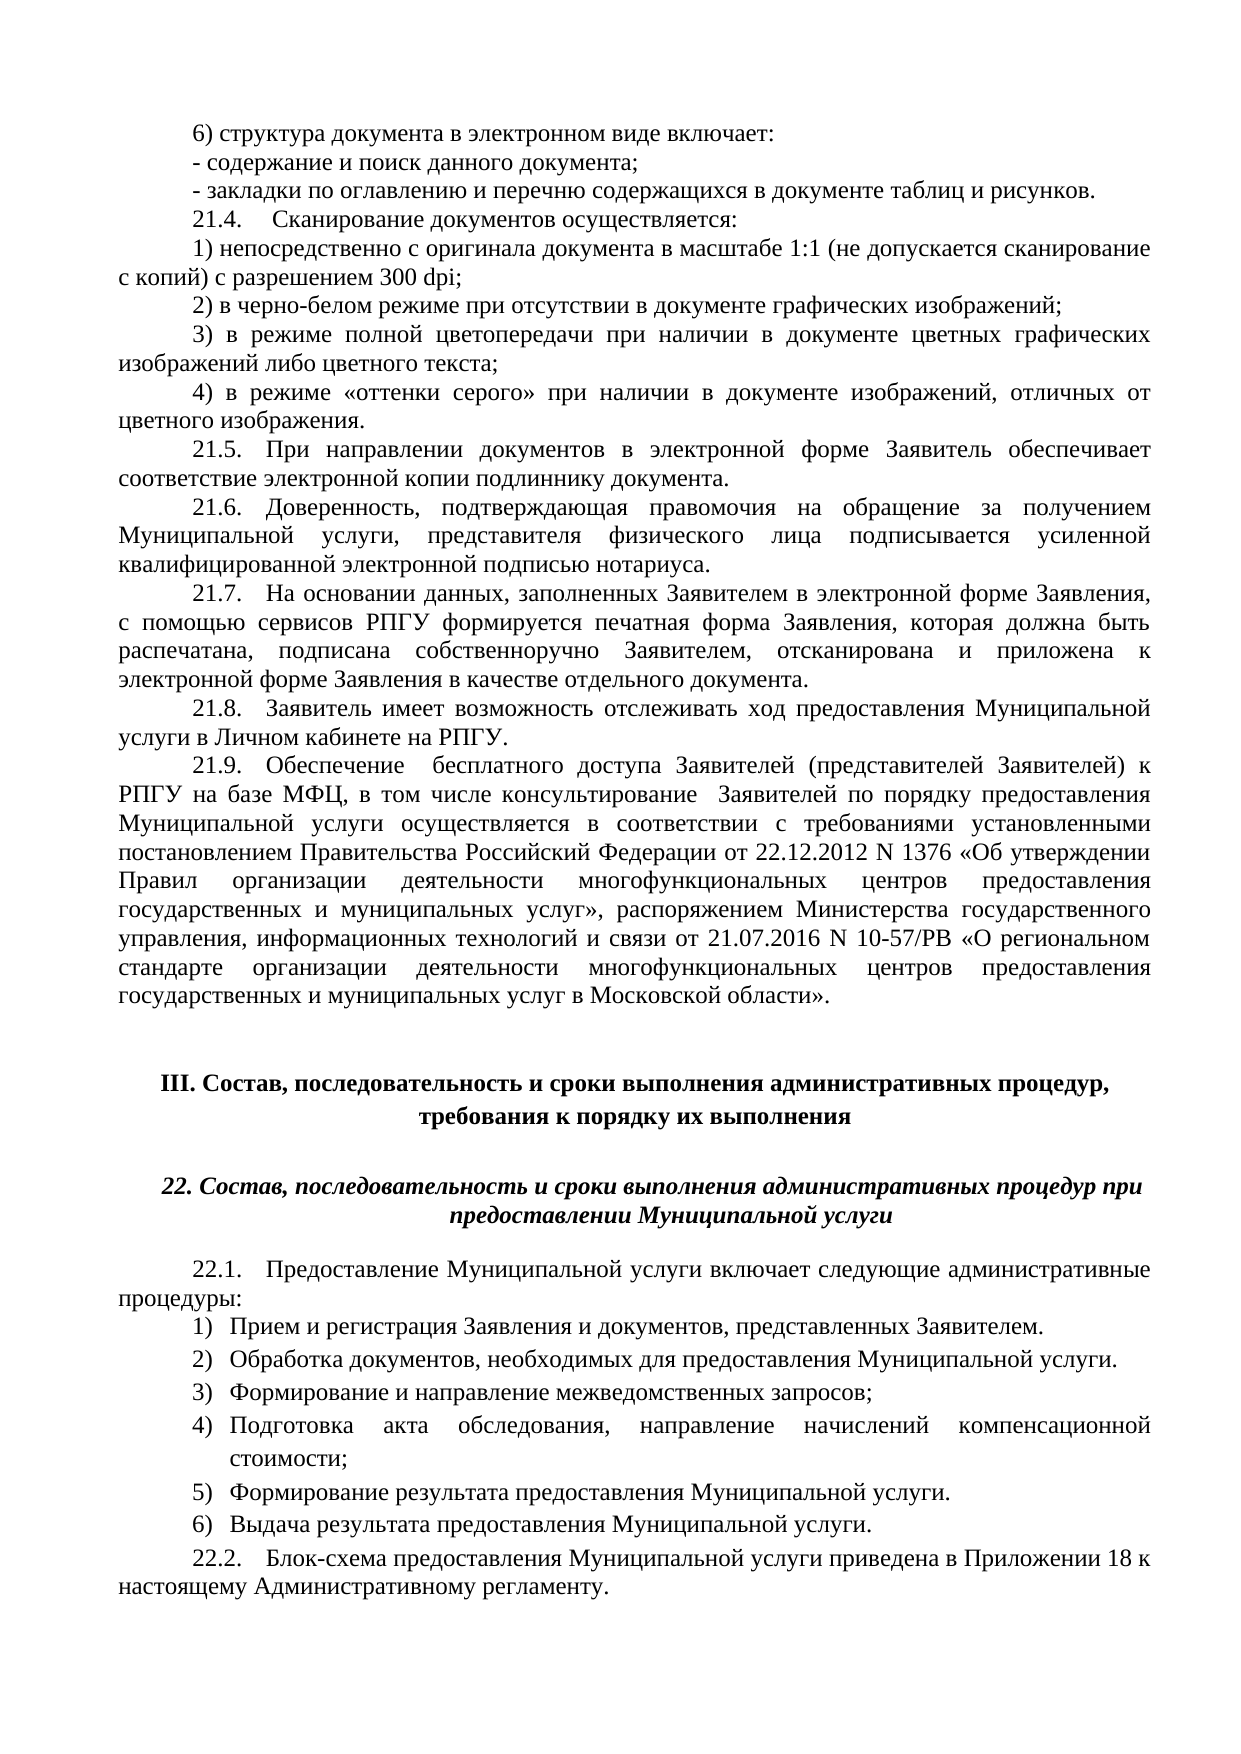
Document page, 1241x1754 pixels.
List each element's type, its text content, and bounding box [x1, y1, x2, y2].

text Предоставление Муниципальной услуги включает следующие административные процедуры: [118, 1254, 1152, 1311]
text Блок-схема предоставления Муниципальной услуги приведена в Приложении 18 к настоящему Административному регламенту. [118, 1543, 1152, 1600]
list Прием и регистрация Заявления и документов, представленных Заявителем. [192, 1311, 1152, 1340]
text Обеспечение бесплатного доступа Заявителей (представителей Заявителей) к РПГУ на базе МФЦ, в том числе консультирование Заявителей по порядку предоставления Муниципальной услуги осуществляется в соответствии с требованиями установленными постановлением Правительства Российский Федерации от 22.12.2012 N 1376 «Об утверждении Правил организации деятельности многофункциональных центров предоставления государственных и муниципальных услуг», распоряжением Министерства государственного управления, информационных технологий и связи от 21.07.2016 N 10-57/РВ «О региональном стандарте организации деятельности многофункциональных центров предоставления государственных и муниципальных услуг в Московской области». [118, 751, 1152, 1009]
text Сканирование документов осуществляется: [118, 204, 1152, 233]
text - содержание и поиск данного документа; [118, 147, 1152, 176]
text 6) структура документа в электронном виде включает: [118, 118, 1152, 147]
text На основании данных, заполненных Заявителем в электронной форме Заявления, с помощью сервисов РПГУ формируется печатная форма Заявления, которая должна быть распечатана, подписана собственноручно Заявителем, отсканирована и приложена к электронной форме Заявления в качестве отдельного документа. [118, 578, 1152, 693]
list Выдача результата предоставления Муниципальной услуги. [192, 1509, 1152, 1538]
list Подготовка акта обследования, направление начислений компенсационной стоимости; [192, 1411, 1152, 1472]
text 3) в режиме полной цветопередачи при наличии в документе цветных графических изображений либо цветного текста; [118, 319, 1152, 377]
text 1) непосредственно с оригинала документа в масштабе 1:1 (не допускается сканирование с копий) с разрешением 300 dpi; [118, 233, 1152, 291]
list Формирование результата предоставления Муниципальной услуги. [192, 1477, 1152, 1505]
text III. Состав, последовательность и сроки выполнения административных процедур, требования к порядку их выполнения [118, 1068, 1152, 1130]
text 2) в черно-белом режиме при отсутствии в документе графических изображений; [118, 291, 1152, 319]
list Формирование и направление межведомственных запросов; [192, 1377, 1152, 1406]
text Доверенность, подтверждающая правомочия на обращение за получением Муниципальной услуги, представителя физического лица подписывается усиленной квалифицированной электронной подписью нотариуса. [118, 492, 1152, 578]
text - закладки по оглавлению и перечню содержащихся в документе таблиц и рисунков. [118, 176, 1152, 204]
list Обработка документов, необходимых для предоставления Муниципальной услуги. [192, 1344, 1152, 1373]
text При направлении документов в электронной форме Заявитель обеспечивает соответствие электронной копии подлиннику документа. [118, 434, 1152, 492]
text Состав, последовательность и сроки выполнения административных процедур при предоставлении Муниципальной услуги [156, 1171, 1152, 1229]
text 4) в режиме «оттенки серого» при наличии в документе изображений, отличных от цветного изображения. [118, 377, 1152, 434]
text Заявитель имеет возможность отслеживать ход предоставления Муниципальной услуги в Личном кабинете на РПГУ. [118, 693, 1152, 751]
